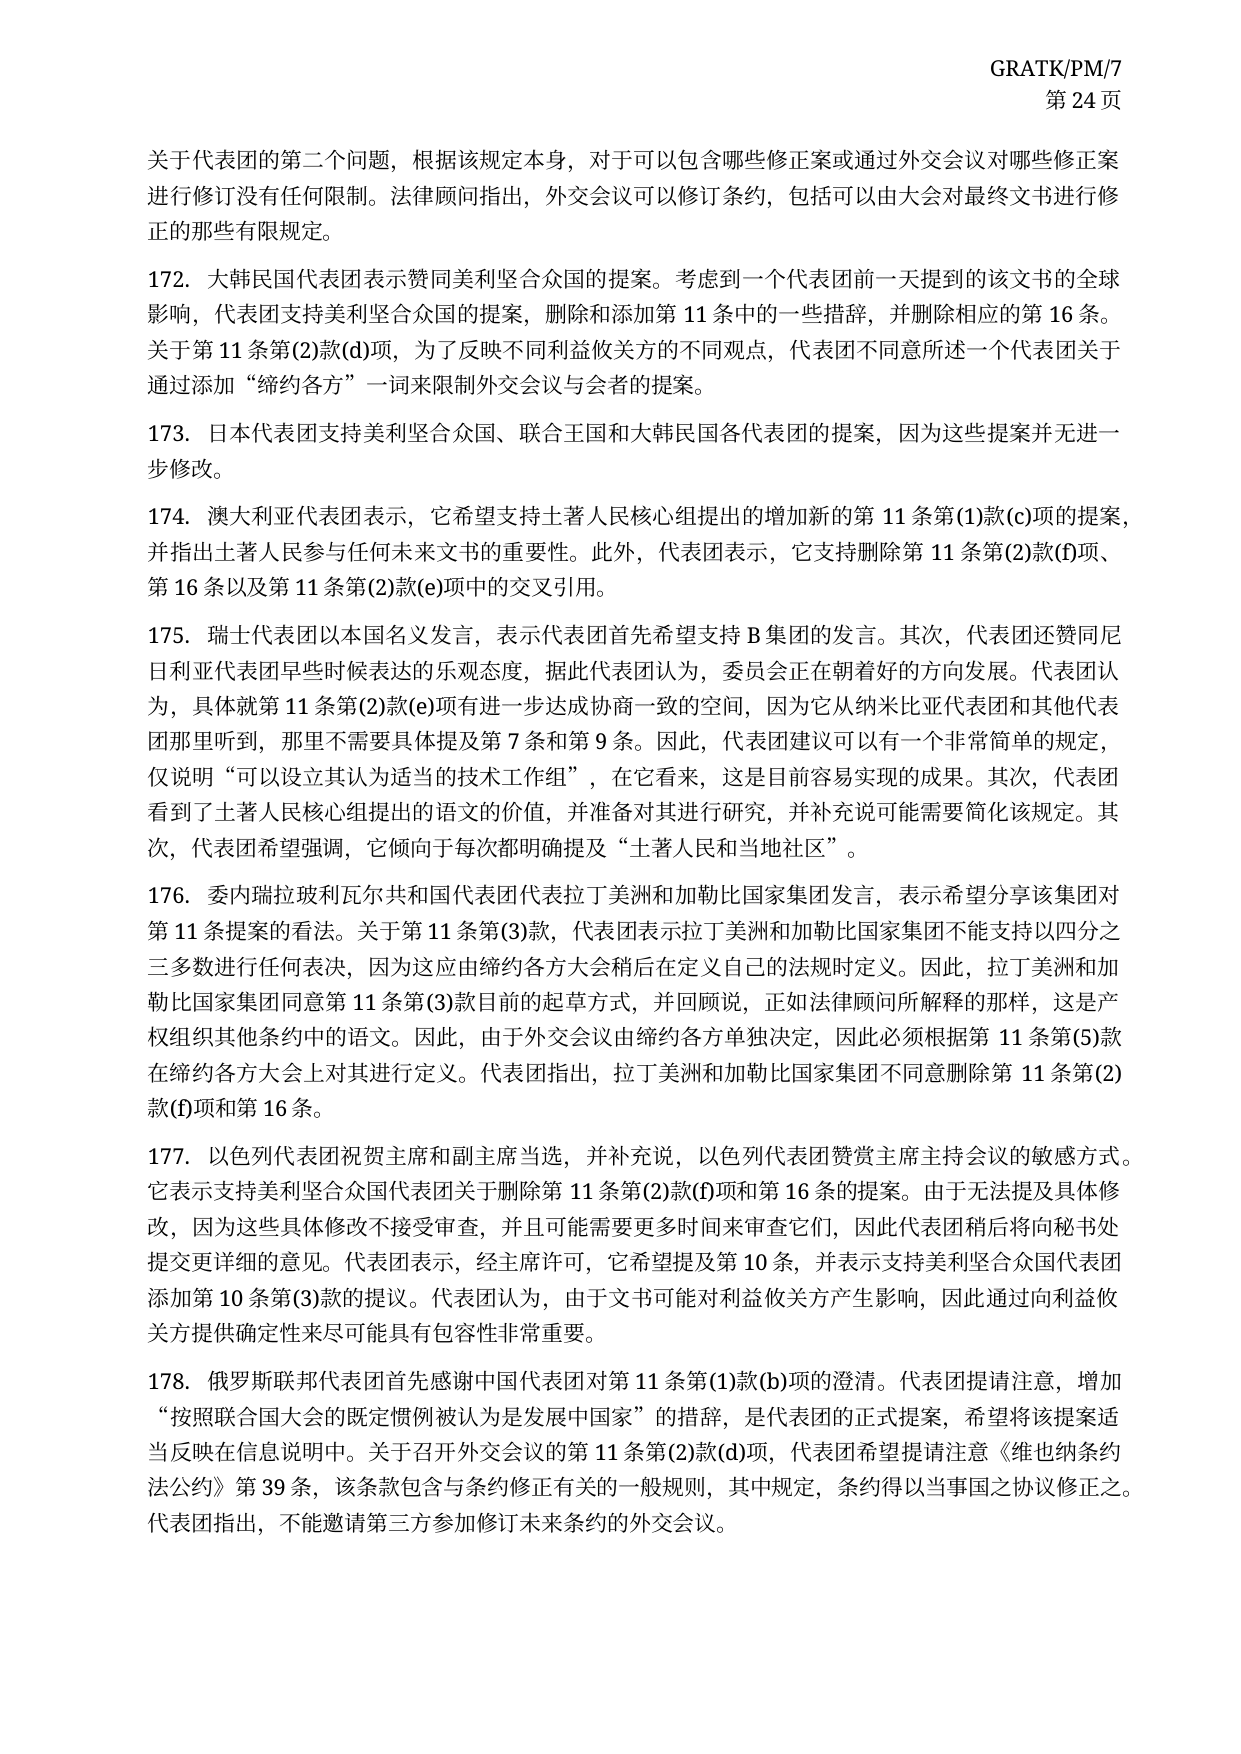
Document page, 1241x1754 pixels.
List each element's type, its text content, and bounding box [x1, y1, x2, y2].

text . 瑞士代表团以本国名义发言，表示代表团首先希望支持B集团的发言。其次，代表团还赞同尼日利亚代表团早些时候表达的乐观态度，据此代表团认为，委员会正在朝着好的方向发展。代表团认为，具体就第11条第(2)款(e)项有进一步达成协商一致的空间，因为它从纳米比亚代表团和其他代表团那里听到，那里不需要具体提及第7条和第9条。因此，代表团建议可以有一个非常简单的规定，仅说明“可以设立其认为适当的技术工作组”，在它看来，这是目前容易实现的成果。其次，代表团看到了土著人民核心组提出的语文的价值，并准备对其进行研究，并补充说可能需要简化该规定。其次，代表团希望强调，它倾向于每次都明确提及“土著人民和当地社区”。 [148, 614, 1122, 862]
text . 以色列代表团祝贺主席和副主席当选，并补充说，以色列代表团赞赏主席主持会议的敏感方式。它表示支持美利坚合众国代表团关于删除第11条第(2)款(f)项和第16条的提案。由于无法提及具体修改，因为这些具体修改不接受审查，并且可能需要更多时间来审查它们，因此代表团稍后将向秘书处提交更详细的意见。代表团表示，经主席许可，它希望提及第10条，并表示支持美利坚合众国代表团添加第10条第(3)款的提议。代表团认为，由于文书可能对利益攸关方产生影响，因此通过向利益攸关方提供确定性来尽可能具有包容性非常重要。 [148, 1135, 1122, 1348]
text . 澳大利亚代表团表示，它希望支持土著人民核心组提出的增加新的第11条第(1)款(c)项的提案，并指出土著人民参与任何未来文书的重要性。此外，代表团表示，它支持删除第11条第(2)款(f)项、第16条以及第11条第(2)款(e)项中的交叉引用。 [148, 496, 1122, 602]
text . 俄罗斯联邦代表团首先感谢中国代表团对第11条第(1)款(b)项的澄清。代表团提请注意，增加“按照联合国大会的既定惯例被认为是发展中国家”的措辞，是代表团的正式提案，希望将该提案适当反映在信息说明中。关于召开外交会议的第11条第(2)款(d)项，代表团希望提请注意《维也纳条约法公约》第39条，该条款包含与条约修正有关的一般规则，其中规定，条约得以当事国之协议修正之。代表团指出，不能邀请第三方参加修订未来条约的外交会议。 [148, 1360, 1122, 1537]
text . 日本代表团支持美利坚合众国、联合王国和大韩民国各代表团的提案，因为这些提案并无进一步修改。 [148, 412, 1122, 483]
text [148, 139, 1122, 246]
text . 大韩民国代表团表示赞同美利坚合众国的提案。考虑到一个代表团前一天提到的该文书的全球影响，代表团支持美利坚合众国的提案，删除和添加第11条中的一些措辞，并删除相应的第16条。关于第11条第(2)款(d)项，为了反映不同利益攸关方的不同观点，代表团不同意所述一个代表团关于通过添加“缔约各方”一词来限制外交会议与会者的提案。 [148, 258, 1122, 400]
text . 委内瑞拉玻利瓦尔共和国代表团代表拉丁美洲和加勒比国家集团发言，表示希望分享该集团对第11条提案的看法。关于第11条第(3)款，代表团表示拉丁美洲和加勒比国家集团不能支持以四分之三多数进行任何表决，因为这应由缔约各方大会稍后在定义自己的法规时定义。因此，拉丁美洲和加勒比国家集团同意第11条第(3)款目前的起草方式，并回顾说，正如法律顾问所解释的那样，这是产权组织其他条约中的语文。因此，由于外交会议由缔约各方单独决定，因此必须根据第11条第(5)款在缔约各方大会上对其进行定义。代表团指出，拉丁美洲和加勒比国家集团不同意删除第11条第(2)款(f)项和第16条。 [148, 875, 1122, 1123]
